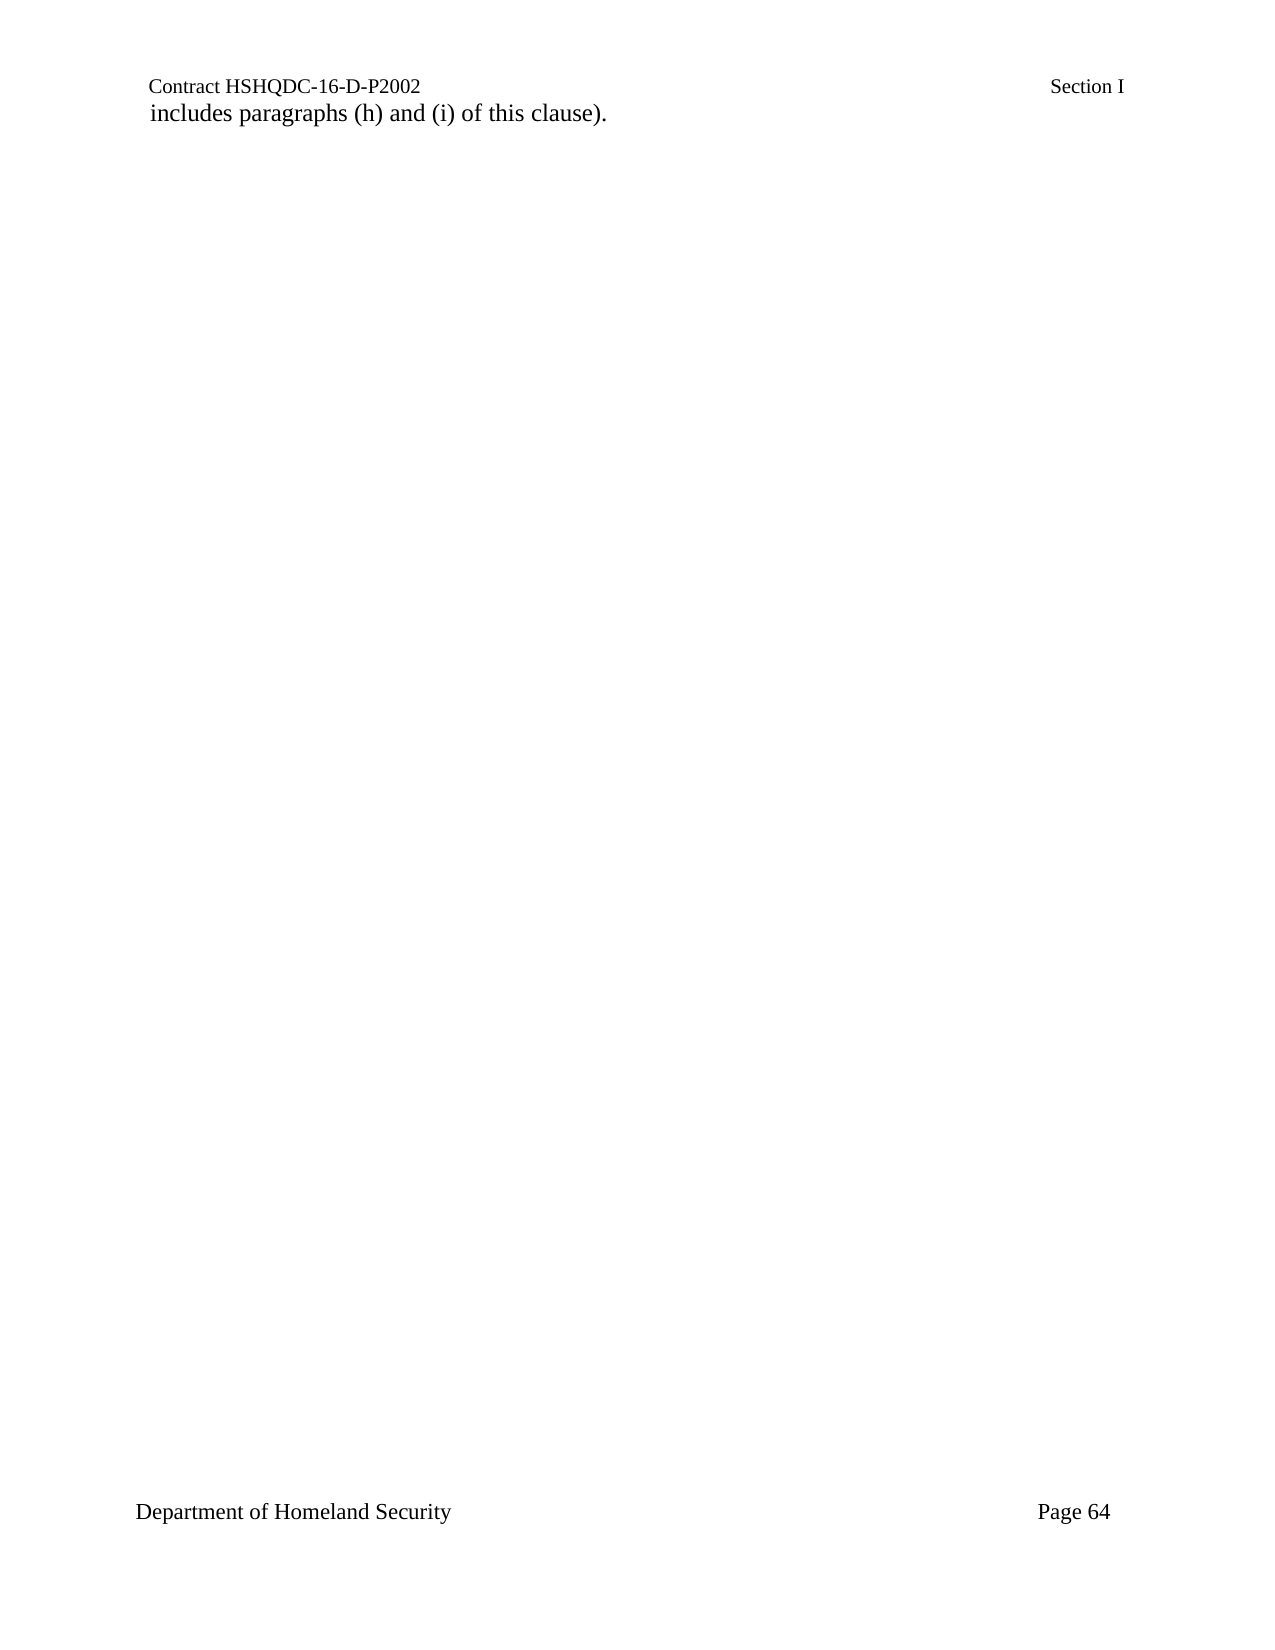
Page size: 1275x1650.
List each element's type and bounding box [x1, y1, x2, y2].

list [150, 98, 1125, 127]
